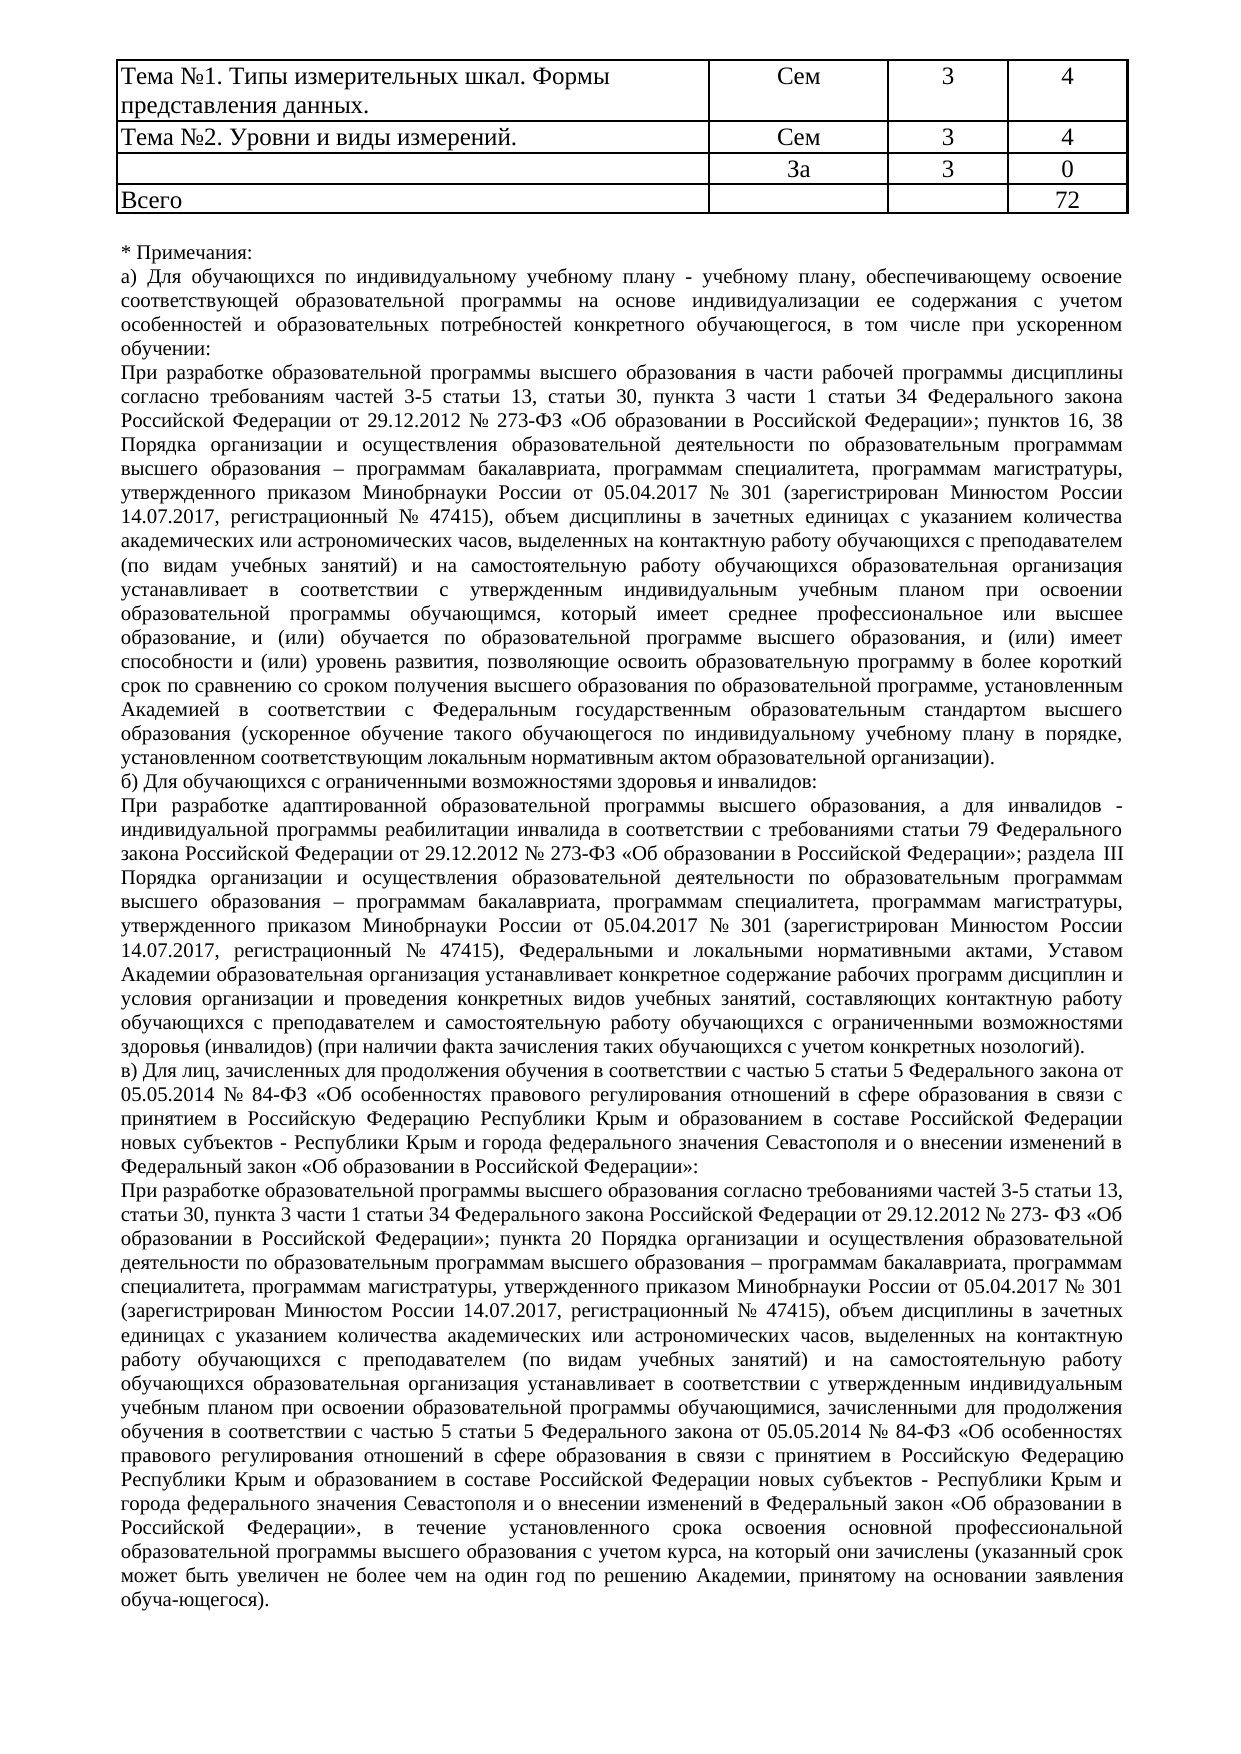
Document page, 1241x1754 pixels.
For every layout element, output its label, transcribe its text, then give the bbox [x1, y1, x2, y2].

table_cell Тема №2. Уровни и виды измерений. [118, 122, 708, 152]
table_cell За [710, 154, 887, 183]
table_cell 3 [889, 154, 1007, 183]
table_cell 3 [889, 122, 1007, 152]
table_header 4 [1009, 61, 1126, 120]
table_cell 72 [1009, 185, 1126, 212]
table_header Сем [710, 61, 887, 120]
table_cell [710, 185, 887, 212]
table_cell Всего [118, 185, 708, 212]
table_cell 4 [1009, 122, 1126, 152]
table_header 3 [889, 61, 1007, 120]
table_cell 0 [1009, 154, 1126, 183]
table_cell [118, 154, 708, 183]
table_header Тема №1. Типы измерительных шкал. Формы представления данных. [118, 61, 708, 120]
table_cell Сем [710, 122, 887, 152]
table_cell [889, 185, 1007, 212]
table_cell * Примечания: а) Для обучающихся по индивидуальному учебному плану - учебному плану, обеспечивающему освоение соответствующей образовательной программы на основе индивидуализации ее содержания с учетом особенностей и образовательных потребностей конкретного обучающегося, в том числе при ускоренном обучении: При разработке образовательной программы высшего образования в части рабочей программы дисциплины согласно требованиям частей 3-5 статьи 13, статьи 30, пункта 3 части 1 статьи 34 Федерального закона Российской Федерации от 29.12.2012 № 273-ФЗ «Об образовании в Российской Федерации»; пунктов 16, 38 Порядка организации и осуществления образовательной деятельности по образовательным программам высшего образования – программам бакалавриата, программам специалитета, программам магистратуры, утвержденного приказом Минобрнауки России от 05.04.2017 № 301 (зарегистрирован Минюстом России 14.07.2017, регистрационный № 47415), объем дисциплины в зачетных единицах с указанием количества академических или астрономических часов, выделенных на контактную работу обучающихся с преподавателем (по видам учебных занятий) и на самостоятельную работу обучающихся образовательная организация устанавливает в соответствии с утвержденным индивидуальным учебным планом при освоении образовательной программы обучающимся, который имеет среднее профессиональное или высшее образование, и (или) обучается по образовательной программе высшего образования, и (или) имеет способности и (или) уровень развития, позволяющие освоить образовательную программу в более короткий срок по сравнению со сроком получения высшего образования по образовательной программе, установленным Академией в соответствии с Федеральным государственным образовательным стандартом высшего образования (ускоренное обучение такого обучающегося по индивидуальному учебному плану в порядке, установленном соответствующим локальным нормативным актом образовательной организации). б) Для обучающихся с ограниченными возможностями здоровья и инвалидов: При разработке адаптированной образовательной программы высшего образования, а для инвалидов - индивидуальной программы реабилитации инвалида в соответствии с требованиями статьи 79 Федерального закона Российской Федерации от 29.12.2012 № 273-ФЗ «Об образовании в Российской Федерации»; раздела III Порядка организации и осуществления образовательной деятельности по образовательным программам высшего образования – программам бакалавриата, программам специалитета, программам магистратуры, утвержденного приказом Минобрнауки России от 05.04.2017 № 301 (зарегистрирован Минюстом России 14.07.2017, регистрационный № 47415), Федеральными и локальными нормативными актами, Уставом Академии образовательная организация устанавливает конкретное содержание рабочих программ дисциплин и условия организации и проведения конкретных видов учебных занятий, составляющих контактную работу обучающихся с преподавателем и самостоятельную работу обучающихся с ограниченными возможностями здоровья (инвалидов) (при наличии факта зачисления таких обучающихся с учетом конкретных нозологий). в) Для лиц, зачисленных для продолжения обучения в соответствии с частью 5 статьи 5 Федерального закона от 05.05.2014 № 84-ФЗ «Об особенностях правового регулирования отношений в сфере образования в связи с принятием в Российскую Федерацию Республики Крым и образованием в составе Российской Федерации новых субъектов - Республики Крым и города федерального значения Севастополя и о внесении изменений в Федеральный закон «Об образовании в Российской Федерации»: При разработке образовательной программы высшего образования согласно требованиями частей 3-5 статьи 13, статьи 30, пункта 3 части 1 статьи 34 Федерального закона Российской Федерации от 29.12.2012 № 273- ФЗ «Об образовании в Российской Федерации»; пункта 20 Порядка организации и осуществления образовательной деятельности по образовательным программам высшего образования – программам бакалавриата, программам специалитета, программам магистратуры, утвержденного приказом Минобрнауки России от 05.04.2017 № 301 (зарегистрирован Минюстом России 14.07.2017, регистрационный № 47415), объем дисциплины в зачетных единицах с указанием количества академических или астрономических часов, выделенных на контактную работу обучающихся с преподавателем (по видам учебных занятий) и на самостоятельную работу обучающихся образовательная организация устанавливает в соответствии с утвержденным индивидуальным учебным планом при освоении образовательной программы обучающимися, зачисленными для продолжения обучения в соответствии с частью 5 статьи 5 Федерального закона от 05.05.2014 № 84-ФЗ «Об особенностях правового регулирования отношений в сфере образования в связи с принятием в Российскую Федерацию Республики Крым и образованием в составе Российской Федерации новых субъектов - Республики Крым и города федерального значения Севастополя и о внесении изменений в Федеральный закон «Об образовании в Российской Федерации», в течение установленного срока освоения основной профессиональной образовательной программы высшего образования с учетом курса, на который они зачислены (указанный срок может быть увеличен не более чем на один год по решению Академии, принятому на основании заявления обуча-ющегося). [117, 214, 1127, 1662]
